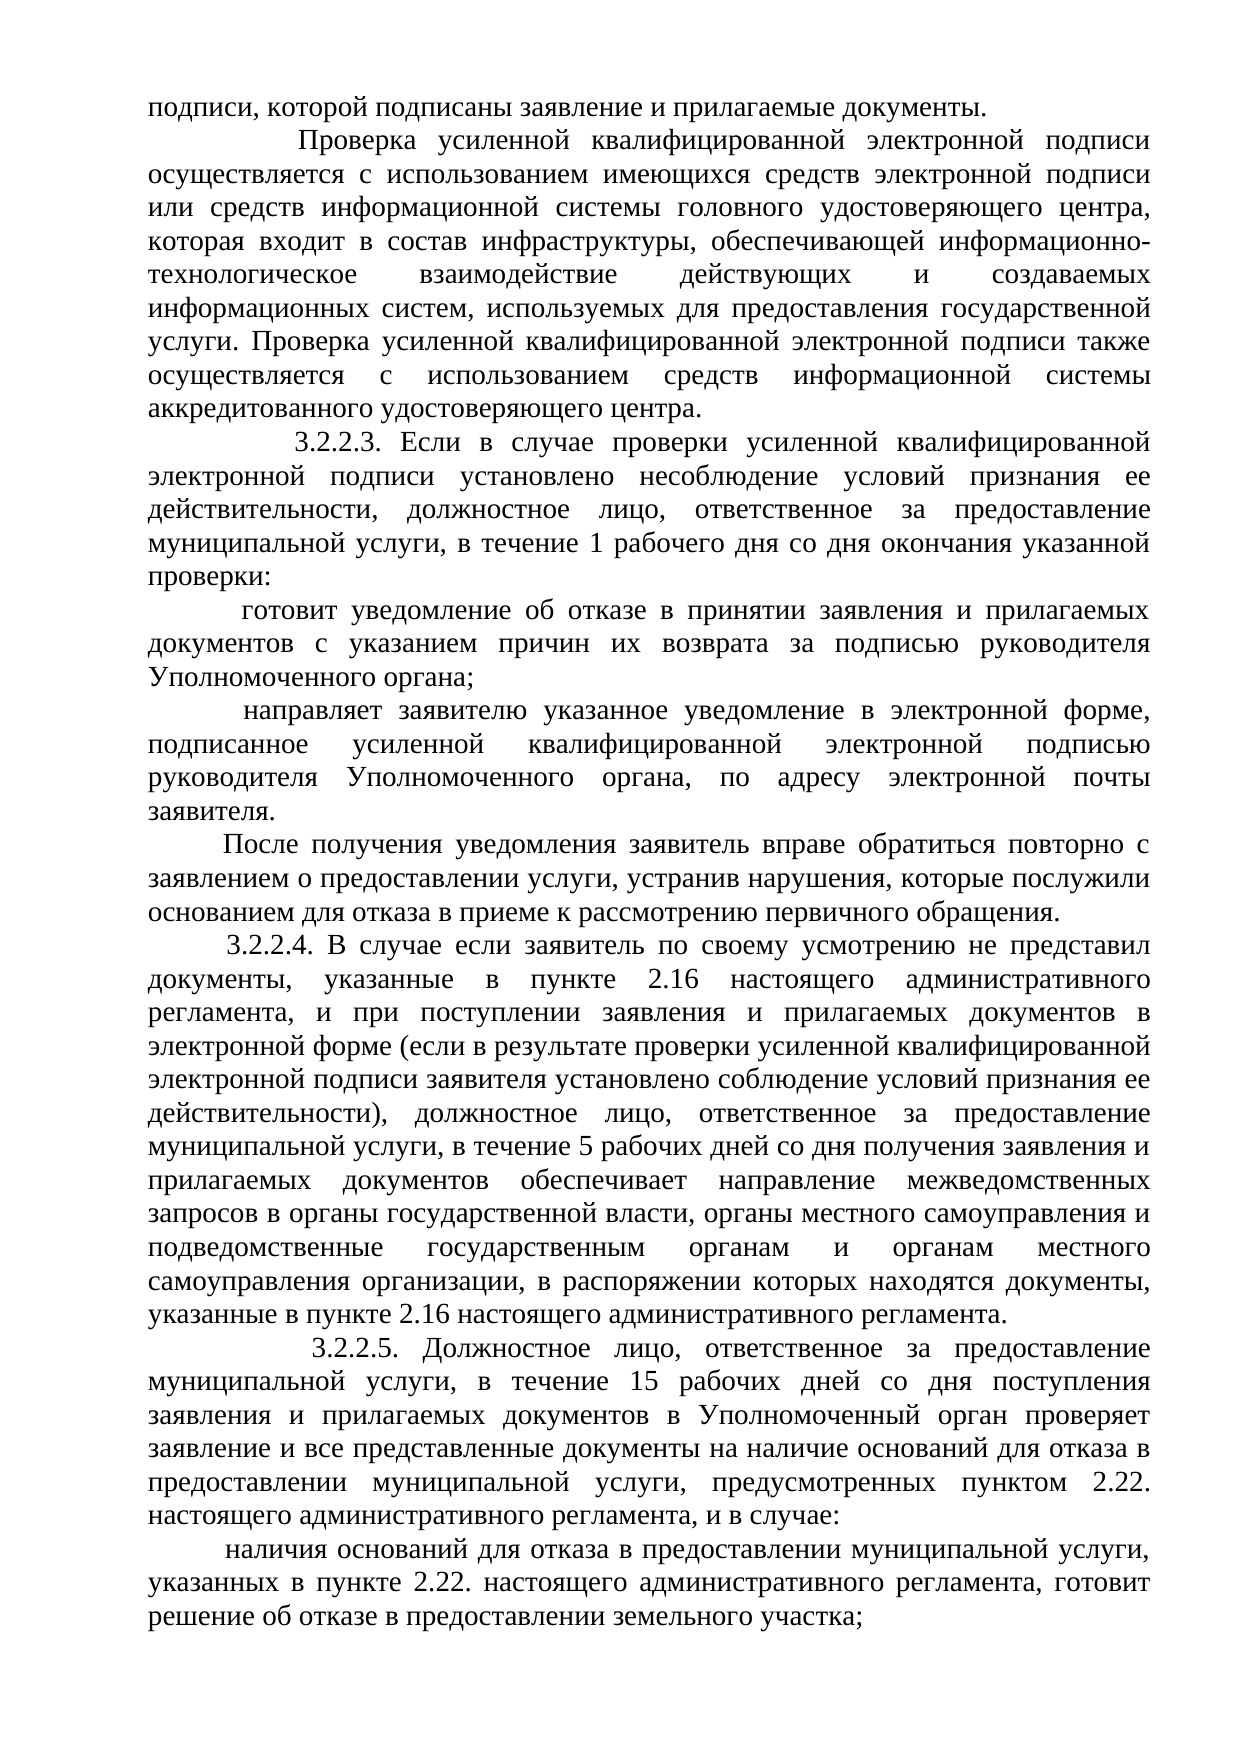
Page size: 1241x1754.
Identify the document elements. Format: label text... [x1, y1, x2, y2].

text 3.2.2.4. В случае если заявитель по своему усмотрению не представил документы, указанные в пункте 2.16 настоящего административного регламента, и при поступлении заявления и прилагаемых документов в электронной форме (если в результате проверки усиленной квалифицированной электронной подписи заявителя установлено соблюдение условий признания ее действительности), должностное лицо, ответственное за предоставление муниципальной услуги, в течение 5 рабочих дней со дня получения заявления и прилагаемых документов обеспечивает направление межведомственных запросов в органы государственной власти, органы местного самоуправления и подведомственные государственным органам и органам местного самоуправления организации, в распоряжении которых находятся документы, указанные в пункте 2.16 настоящего административного регламента. [148, 927, 1152, 1330]
text наличия оснований для отказа в предоставлении муниципальной услуги, указанных в пункте 2.22. настоящего административного регламента, готовит решение об отказе в предоставлении земельного участка; [148, 1531, 1152, 1632]
text направляет заявителю указанное уведомление в электронной форме, подписанное усиленной квалифицированной электронной подписью руководителя Уполномоченного органа, по адресу электронной почты заявителя. [148, 692, 1152, 827]
text готовит уведомление об отказе в принятии заявления и прилагаемых документов с указанием причин их возврата за подписью руководителя Уполномоченного органа; [148, 592, 1152, 692]
text После получения уведомления заявитель вправе обратиться повторно с заявлением о предоставлении услуги, устранив нарушения, которые послужили основанием для отказа в приеме к рассмотрению первичного обращения. [148, 827, 1152, 927]
text 3.2.2.5. Должностное лицо, ответственное за предоставление муниципальной услуги, в течение 15 рабочих дней со дня поступления заявления и прилагаемых документов в Уполномоченный орган проверяет заявление и все представленные документы на наличие оснований для отказа в предоставлении муниципальной услуги, предусмотренных пунктом 2.22. настоящего административного регламента, и в случае: [148, 1330, 1152, 1531]
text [148, 89, 1152, 122]
text 3.2.2.3. Если в случае проверки усиленной квалифицированной электронной подписи установлено несоблюдение условий признания ее действительности, должностное лицо, ответственное за предоставление муниципальной услуги, в течение 1 рабочего дня со дня окончания указанной проверки: [148, 424, 1152, 592]
text Проверка усиленной квалифицированной электронной подписи осуществляется с использованием имеющихся средств электронной подписи или средств информационной системы головного удостоверяющего центра, которая входит в состав инфраструктуры, обеспечивающей информационно-технологическое взаимодействие действующих и создаваемых информационных систем, используемых для предоставления государственной услуги. Проверка усиленной квалифицированной электронной подписи также осуществляется с использованием средств информационной системы аккредитованного удостоверяющего центра. [148, 122, 1152, 424]
